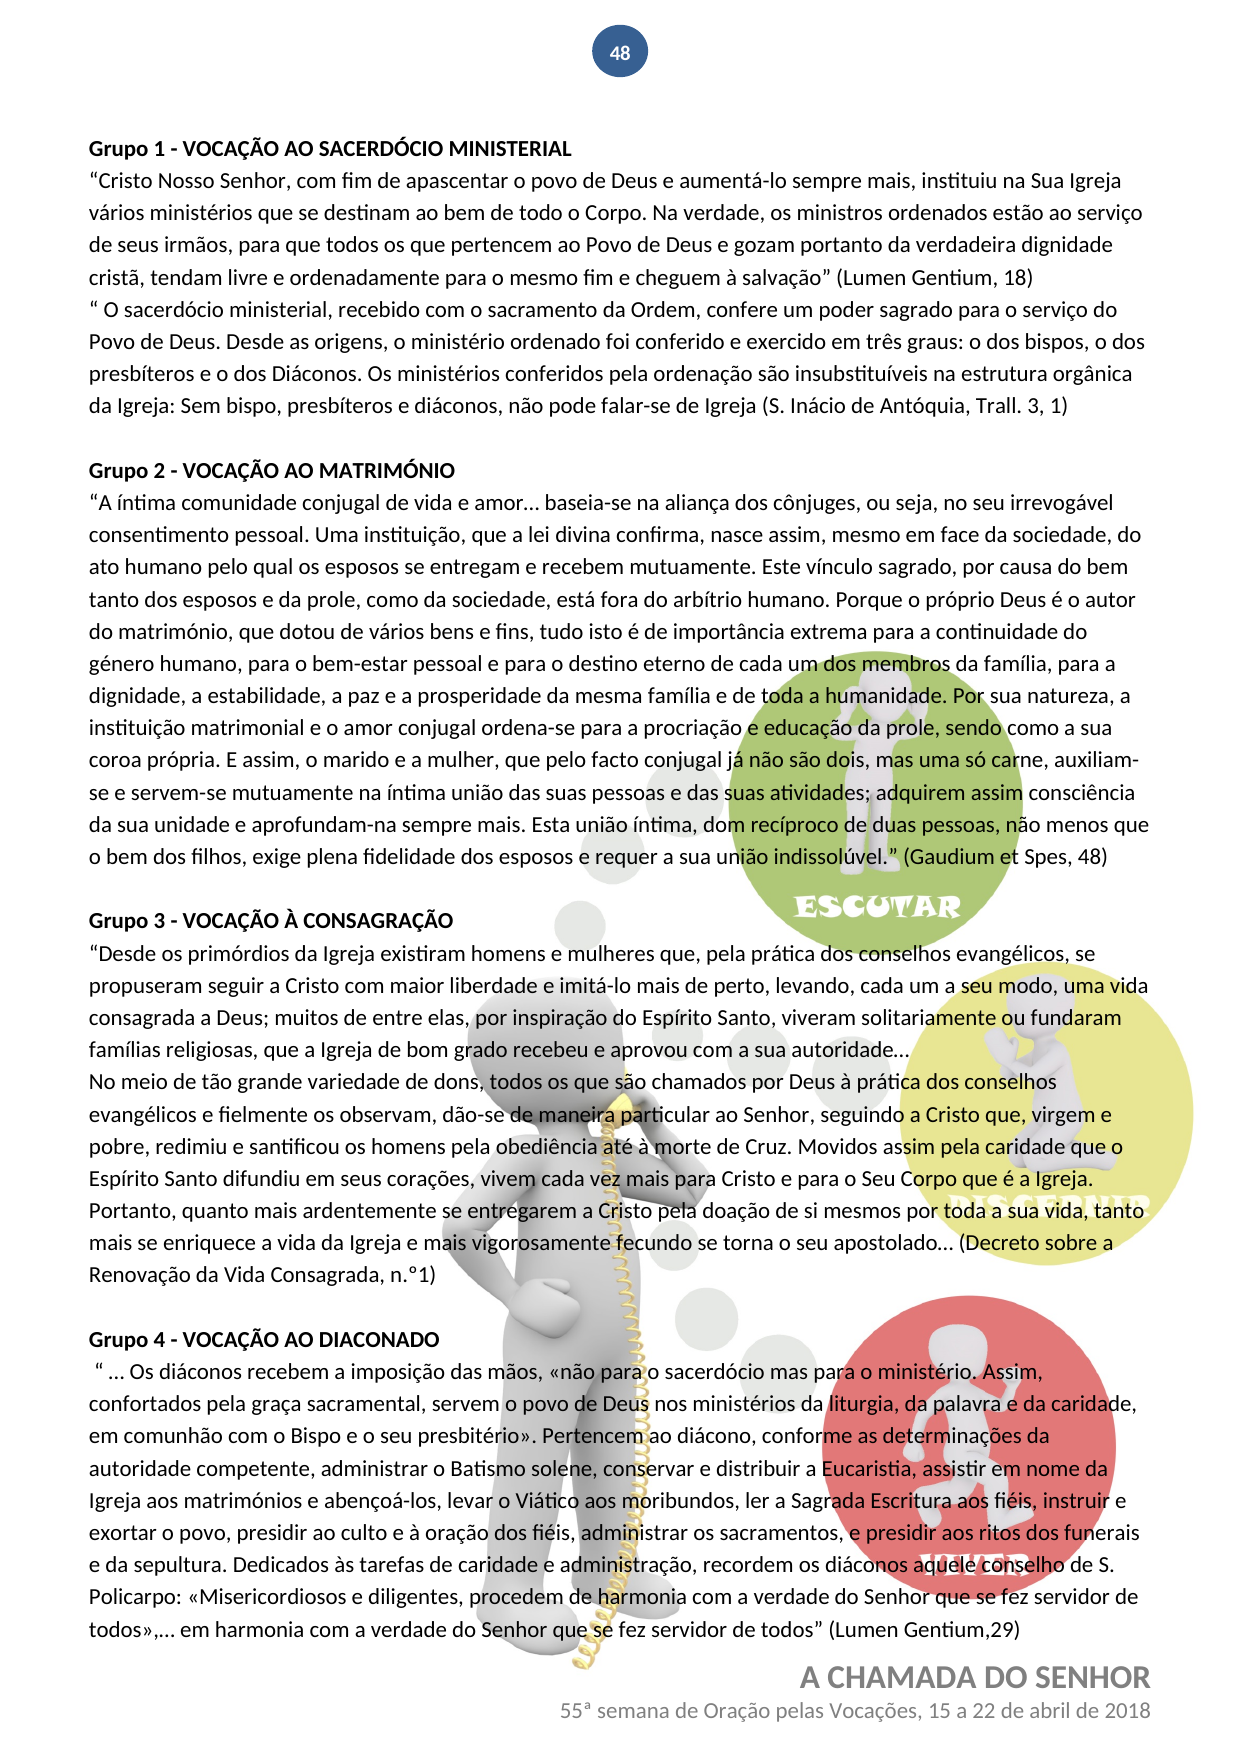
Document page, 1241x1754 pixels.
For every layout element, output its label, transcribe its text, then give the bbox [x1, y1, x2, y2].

text Grupo 4 - VOCAÇÃO AO DIACONADO [89, 1325, 1152, 1353]
text Grupo 2 - VOCAÇÃO AO MATRIMÓNIO [89, 456, 1152, 484]
text “A íntima comunidade conjugal de vida e amor… baseia-se na aliança dos cônjuges, ou seja, no seu irrevogável consentimento pessoal. Uma instituição, que a lei divina confirma, nasce assim, mesmo em face da sociedade, do ato humano pelo qual os esposos se entregam e recebem mutuamente. Este vínculo sagrado, por causa do bem tanto dos esposos e da prole, como da sociedade, está fora do arbítrio humano. Porque o próprio Deus é o autor do matrimónio, que dotou de vários bens e fins, tudo isto é de importância extrema para a continuidade do género humano, para o bem-estar pessoal e para o destino eterno de cada um dos membros da família, para a dignidade, a estabilidade, a paz e a prosperidade da mesma família e de toda a humanidade. Por sua natureza, a instituição matrimonial e o amor conjugal ordena-se para a procriação e educação da prole, sendo como a sua coroa própria. E assim, o marido e a mulher, que pelo facto conjugal já não são dois, mas uma só carne, auxiliam-se e servem-se mutuamente na íntima união das suas pessoas e das suas atividades; adquirem assim consciência da sua unidade e aprofundam-na sempre mais. Esta união íntima, dom recíproco de duas pessoas, não menos que o bem dos filhos, exige plena fidelidade dos esposos e requer a sua união indissolúvel.” (Gaudium et Spes, 48) [89, 488, 1152, 870]
text “ O sacerdócio ministerial, recebido com o sacramento da Ordem, confere um poder sagrado para o serviço do Povo de Deus. Desde as origens, o ministério ordenado foi conferido e exercido em três graus: o dos bispos, o dos presbíteros e o dos Diáconos. Os ministérios conferidos pela ordenação são insubstituíveis na estrutura orgânica da Igreja: Sem bispo, presbíteros e diáconos, não pode falar-se de Igreja (S. Inácio de Antóquia, Trall. 3, 1) [89, 295, 1152, 419]
text “Desde os primórdios da Igreja existiram homens e mulheres que, pela prática dos conselhos evangélicos, se propuseram seguir a Cristo com maior liberdade e imitá-lo mais de perto, levando, cada um a seu modo, uma vida consagrada a Deus; muitos de entre elas, por inspiração do Espírito Santo, viveram solitariamente ou fundaram famílias religiosas, que a Igreja de bom grado recebeu e aprovou com a sua autoridade… [89, 939, 1152, 1063]
text “ … Os diáconos recebem a imposição das mãos, «não para o sacerdócio mas para o ministério. Assim, confortados pela graça sacramental, servem o povo de Deus nos ministérios da liturgia, da palavra e da caridade, em comunhão com o Bispo e o seu presbitério». Pertencem ao diácono, conforme as determinações da autoridade competente, administrar o Batismo solene, conservar e distribuir a Eucaristia, assistir em nome da Igreja aos matrimónios e abençoá-los, levar o Viático aos moribundos, ler a Sagrada Escritura aos fiéis, instruir e exortar o povo, presidir ao culto e à oração dos fiéis, administrar os sacramentos, e presidir aos ritos dos funerais e da sepultura. Dedicados às tarefas de caridade e administração, recordem os diáconos aquele conselho de S. Policarpo: «Misericordiosos e diligentes, procedem de harmonia com a verdade do Senhor que se fez servidor de todos»,… em harmonia com a verdade do Senhor que se fez servidor de todos” (Lumen Gentium,29) [89, 1357, 1152, 1643]
text Grupo 1 - VOCAÇÃO AO SACERDÓCIO MINISTERIAL [89, 134, 1152, 162]
text No meio de tão grande variedade de dons, todos os que são chamados por Deus à prática dos conselhos evangélicos e fielmente os observam, dão-se de maneira particular ao Senhor, seguindo a Cristo que, virgem e pobre, redimiu e santificou os homens pela obediência até à morte de Cruz. Movidos assim pela caridade que o Espírito Santo difundiu em seus corações, vivem cada vez mais para Cristo e para o Seu Corpo que é a Igreja. Portanto, quanto mais ardentemente se entregarem a Cristo pela doação de si mesmos por toda a sua vida, tanto mais se enriquece a vida da Igreja e mais vigorosamente fecundo se torna o seu apostolado… (Decreto sobre a Renovação da Vida Consagrada, n.º1) [89, 1067, 1152, 1289]
text Grupo 3 - VOCAÇÃO À CONSAGRAÇÃO [89, 907, 1152, 934]
picture [382, 639, 1204, 1753]
text “Cristo Nosso Senhor, com fim de apascentar o povo de Deus e aumentá-lo sempre mais, instituiu na Sua Igreja vários ministérios que se destinam ao bem de todo o Corpo. Na verdade, os ministros ordenados estão ao serviço de seus irmãos, para que todos os que pertencem ao Povo de Deus e gozam portanto da verdadeira dignidade cristã, tendam livre e ordenadamente para o mesmo fim e cheguem à salvação” (Lumen Gentium, 18) [89, 166, 1152, 291]
